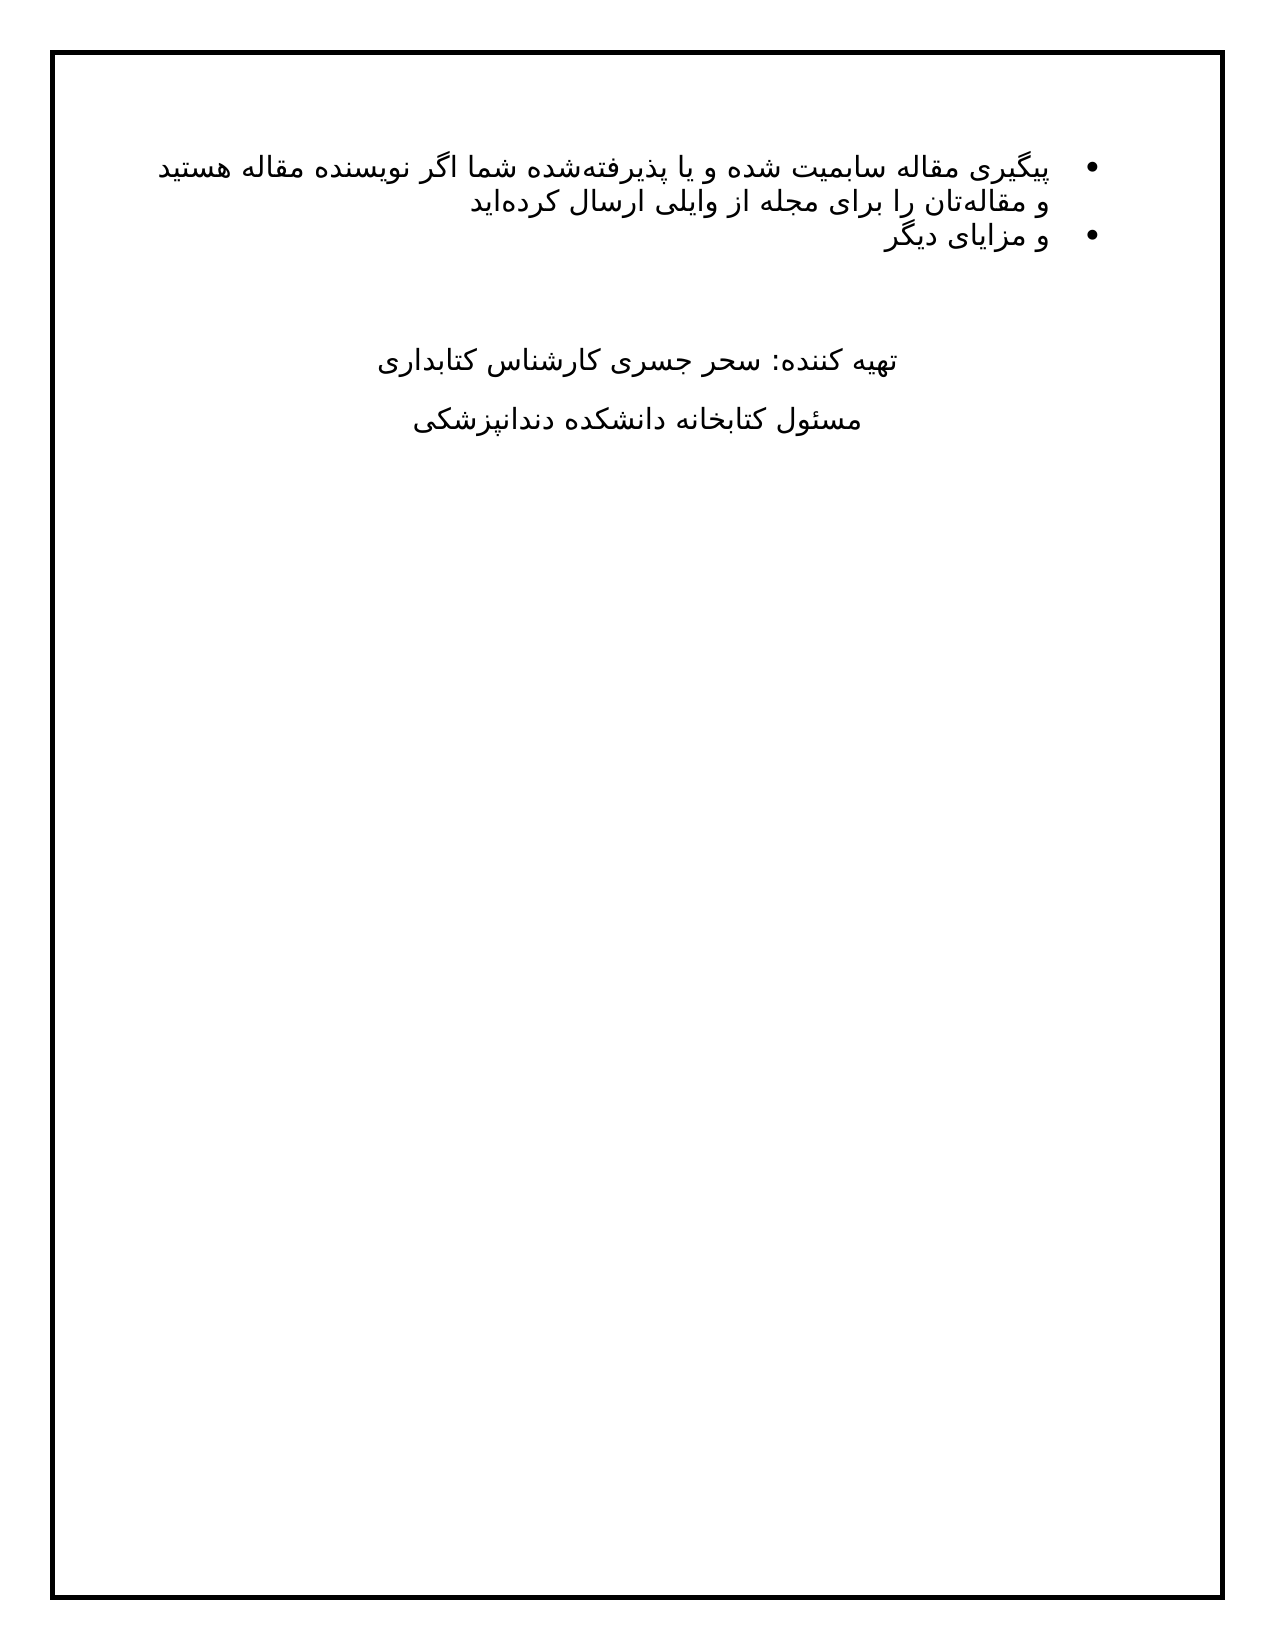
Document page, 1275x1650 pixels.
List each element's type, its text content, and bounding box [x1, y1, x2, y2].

list پیگیری مقاله سابمیت شده و یا پذیرفته‌شده شما اگر نویسنده مقاله هستید و مقاله‌تان را برای مجله از وایلی ارسال کرده‌اید [150, 150, 1087, 218]
list و مزایای دیگر [150, 218, 1087, 252]
text مسئول کتابخانه دانشکده دندانپزشکی [150, 403, 1125, 437]
text تهیه کننده: سحر جسری کارشناس کتابداری [150, 343, 1125, 377]
